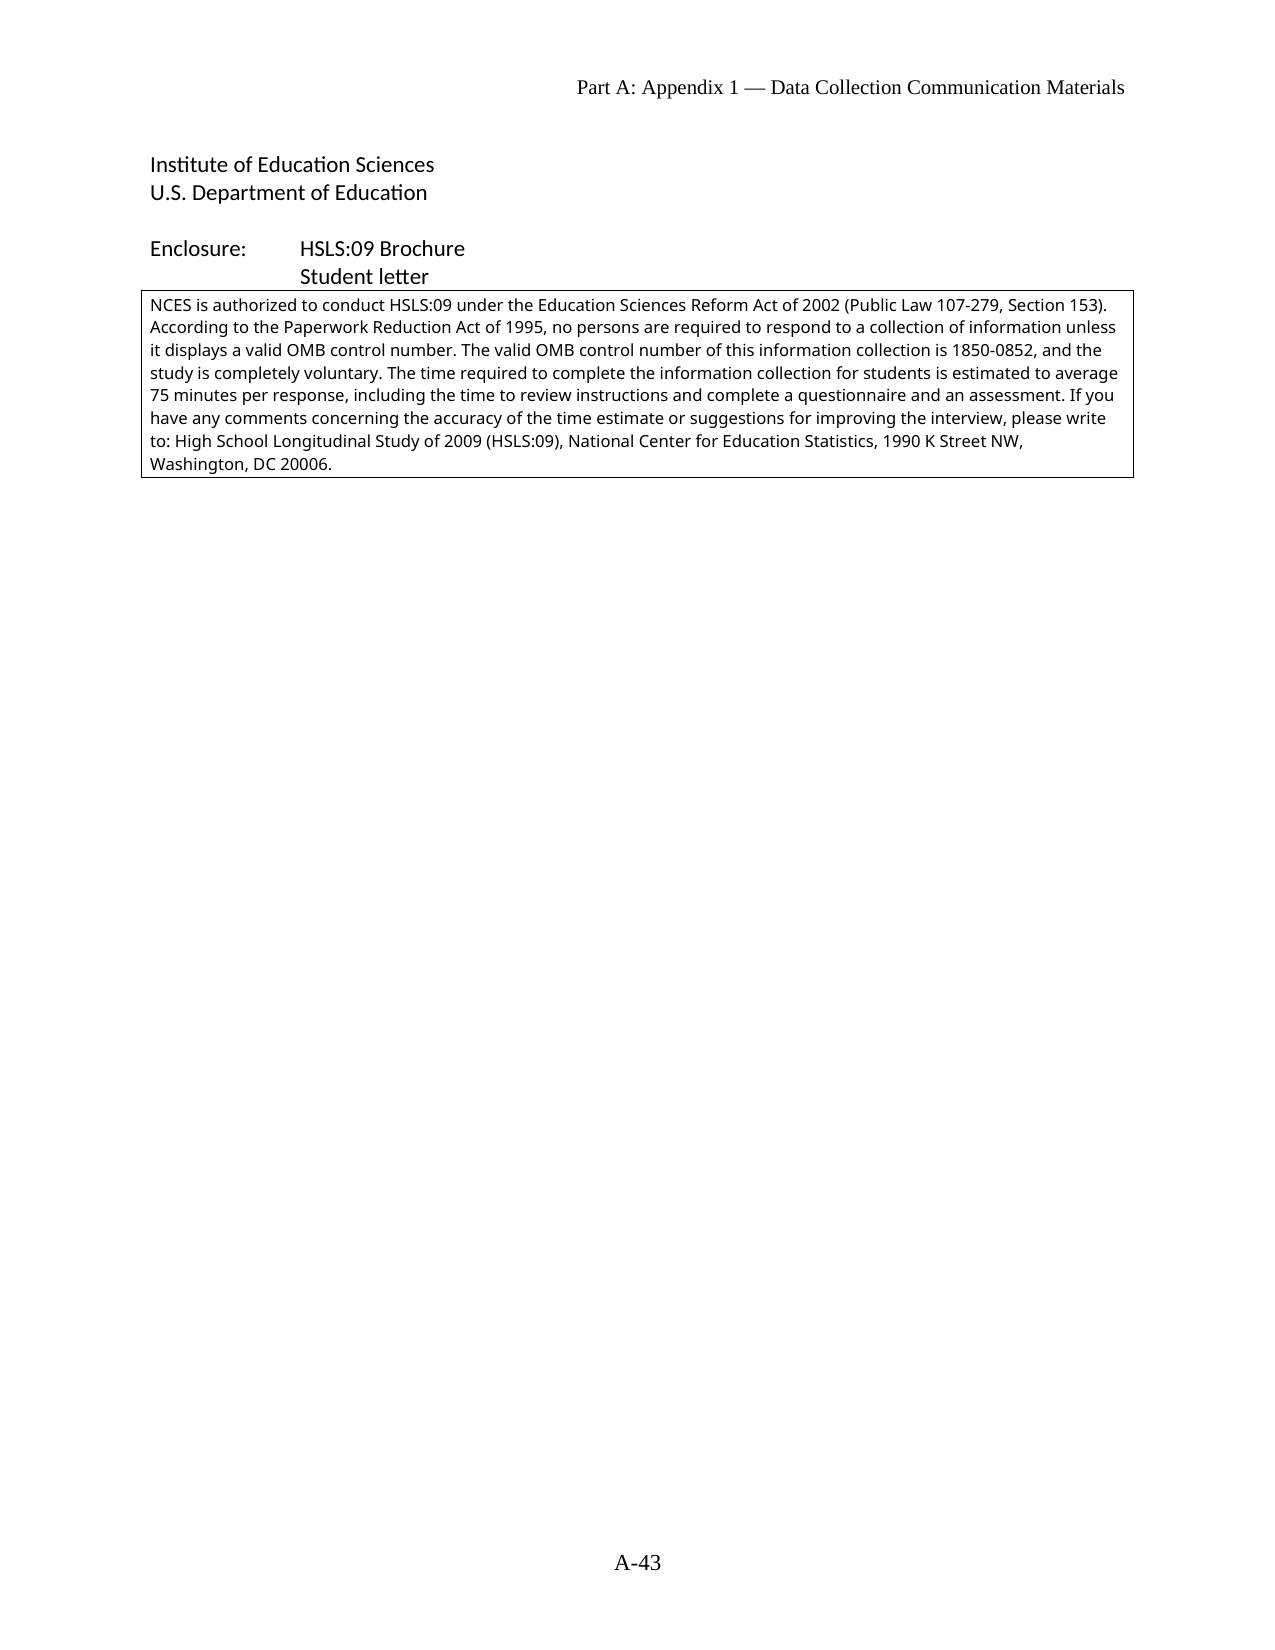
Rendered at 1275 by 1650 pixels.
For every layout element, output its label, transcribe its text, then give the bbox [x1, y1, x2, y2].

text U.S. Department of Education [150, 178, 1125, 206]
text Enclosure: HSLS:09 Brochure [150, 234, 1125, 262]
text Student letter [150, 262, 1125, 290]
text NCES is authorized to conduct HSLS:09 under the Education Sciences Reform Act of 2002 (Public Law 107-279, Section 153). According to the Paperwork Reduction Act of 1995, no persons are required to respond to a collection of information unless it displays a valid OMB control number. The valid OMB control number of this information collection is 1850-0852, and the study is completely voluntary. The time required to complete the information collection for students is estimated to average 75 minutes per response, including the time to review instructions and complete a questionnaire and an assessment. If you have any comments concerning the accuracy of the time estimate or suggestions for improving the interview, please write to: High School Longitudinal Study of 2009 (HSLS:09), National Center for Education Statistics, 1990 K Street NW, Washington, DC 20006. [142, 291, 1133, 477]
text Institute of Education Sciences [150, 150, 1125, 178]
